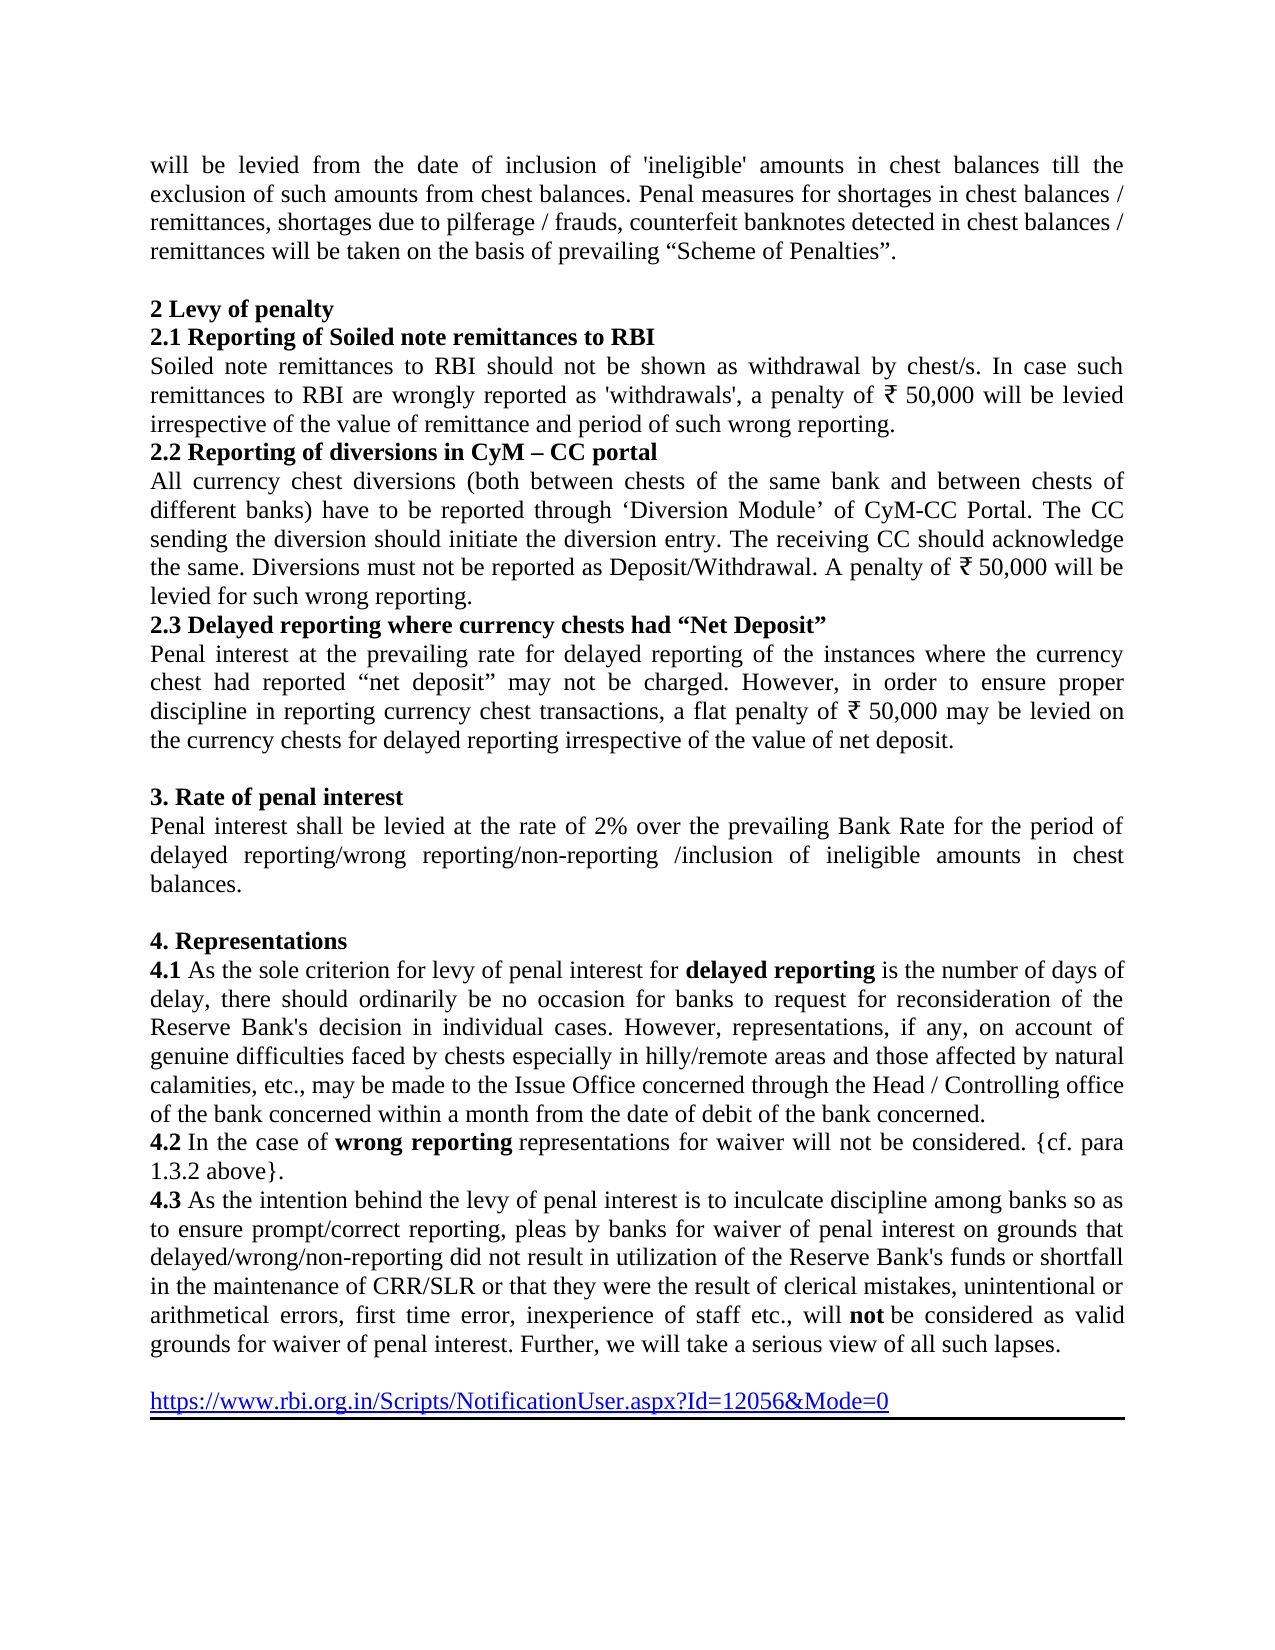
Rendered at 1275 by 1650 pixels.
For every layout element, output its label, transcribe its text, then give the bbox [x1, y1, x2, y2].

text Penal interest shall be levied at the rate of 2% over the prevailing Bank Rate for the period of delayed reporting/wrong reporting/non-reporting /inclusion of ineligible amounts in chest balances. [150, 811, 1125, 897]
text Penal interest at the prevailing rate for delayed reporting of the instances where the currency chest had reported “net deposit” may not be charged. However, in order to ensure proper discipline in reporting currency chest transactions, a flat penalty of ₹ 50,000 may be levied on the currency chests for delayed reporting irrespective of the value of net deposit. [150, 639, 1125, 754]
text Soiled note remittances to RBI should not be shown as withdrawal by chest/s. In case such remittances to RBI are wrongly reported as 'withdrawals', a penalty of ₹ 50,000 will be levied irrespective of the value of remittance and period of such wrong reporting. [150, 351, 1125, 437]
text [150, 150, 1125, 265]
text 4.2 In the case of wrong reporting representations for waiver will not be considered. {cf. para 1.3.2 above}. [150, 1127, 1125, 1185]
text 3. Rate of penal interest [150, 782, 1125, 811]
text 2.3 Delayed reporting where currency chests had “Net Deposit” [150, 610, 1125, 639]
text https://www.rbi.org.in/Scripts/NotificationUser.aspx?Id=12056&Mode=0 [150, 1386, 1125, 1417]
text 2.2 Reporting of diversions in CyM – CC portal [150, 437, 1125, 466]
text 4.3 As the intention behind the levy of penal interest is to inculcate discipline among banks so as to ensure prompt/correct reporting, pleas by banks for waiver of penal interest on grounds that delayed/wrong/non-reporting did not result in utilization of the Reserve Bank's funds or shortfall in the maintenance of CRR/SLR or that they were the result of clerical mistakes, unintentional or arithmetical errors, first time error, inexperience of staff etc., will not be considered as valid grounds for waiver of penal interest. Further, we will take a serious view of all such lapses. [150, 1185, 1125, 1357]
text 2.1 Reporting of Soiled note remittances to RBI [150, 322, 1125, 351]
text 4.1 As the sole criterion for levy of penal interest for delayed reporting is the number of days of delay, there should ordinarily be no occasion for banks to request for reconsideration of the Reserve Bank's decision in individual cases. However, representations, if any, on account of genuine difficulties faced by chests especially in hilly/remote areas and those affected by natural calamities, etc., may be made to the Issue Office concerned through the Head / Controlling office of the bank concerned within a month from the date of debit of the bank concerned. [150, 955, 1125, 1127]
text All currency chest diversions (both between chests of the same bank and between chests of different banks) have to be reported through ‘Diversion Module’ of CyM-CC Portal. The CC sending the diversion should initiate the diversion entry. The receiving CC should acknowledge the same. Diversions must not be reported as Deposit/Withdrawal. A penalty of ₹ 50,000 will be levied for such wrong reporting. [150, 466, 1125, 610]
text 4. Representations [150, 926, 1125, 955]
text 2 Levy of penalty [150, 294, 1125, 322]
